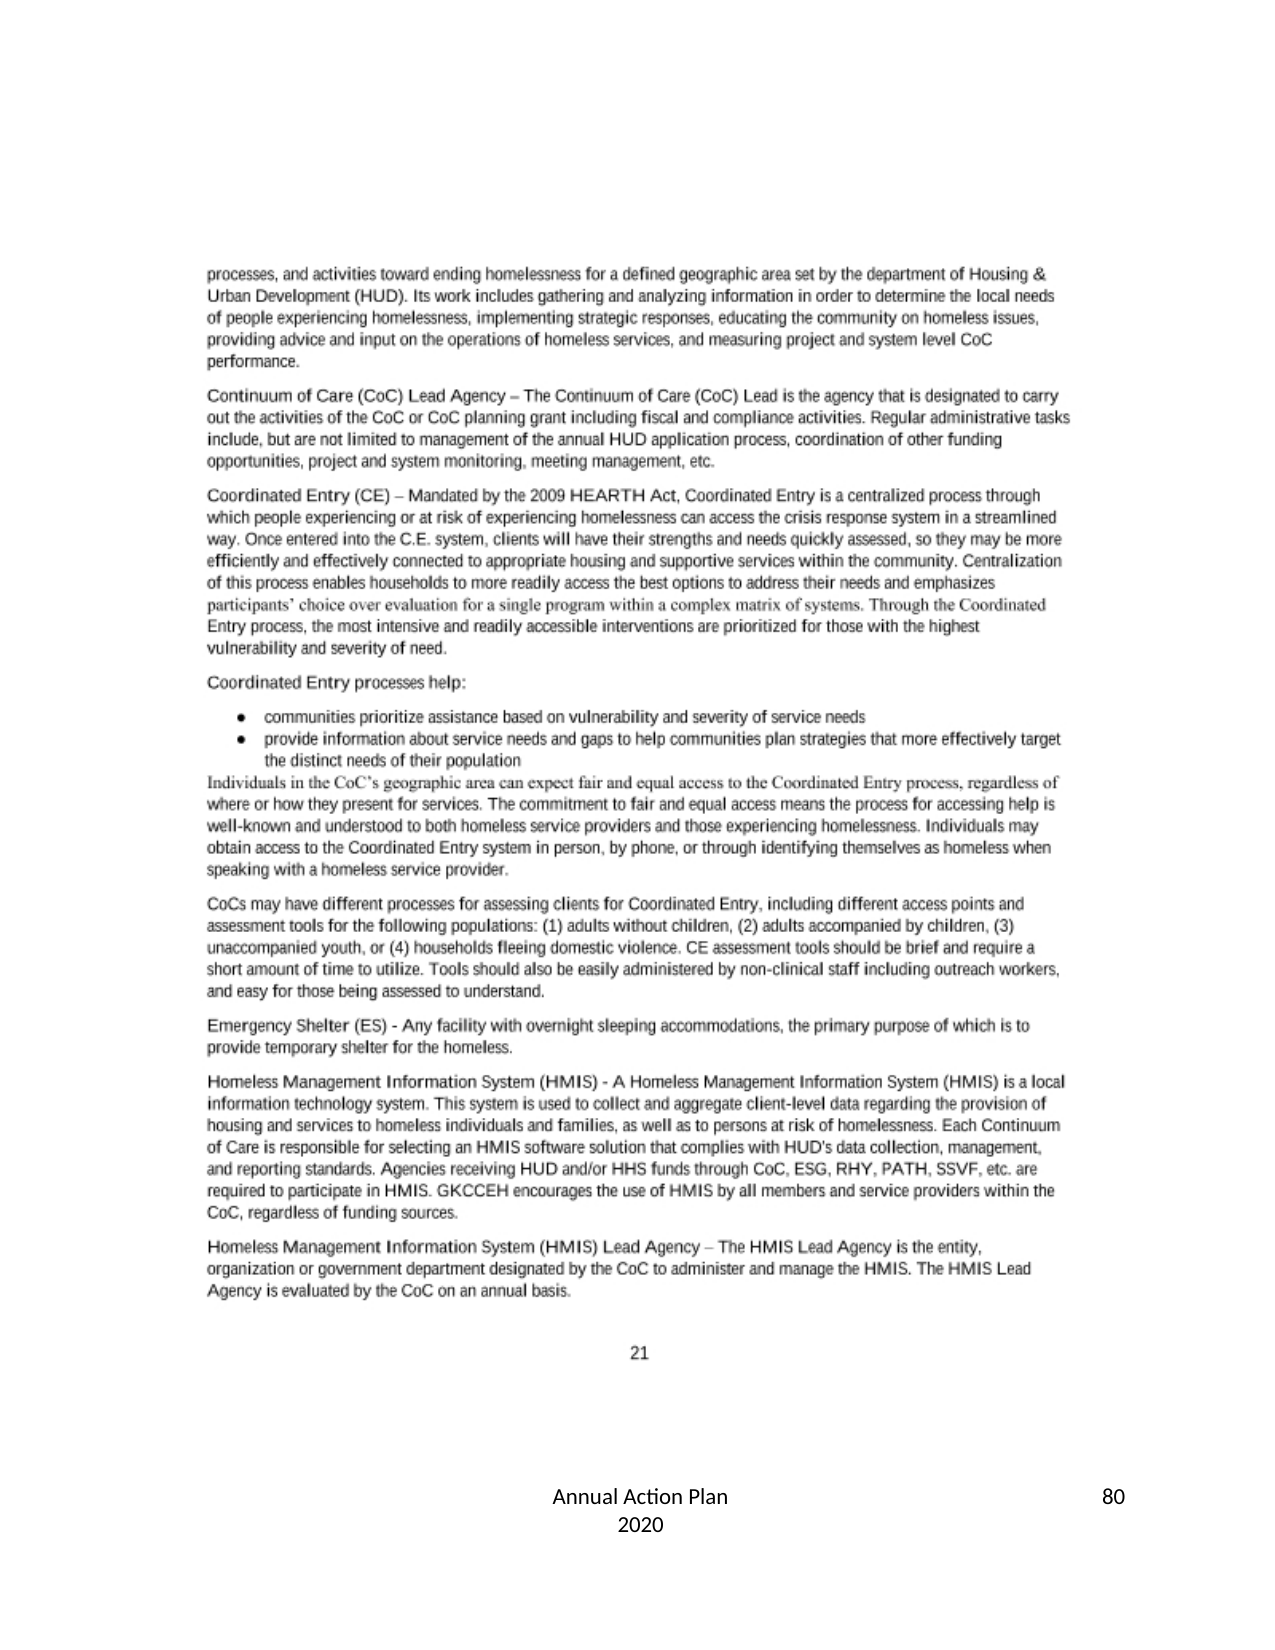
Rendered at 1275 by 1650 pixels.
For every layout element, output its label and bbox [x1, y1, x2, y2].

picture [150, 150, 1125, 1412]
